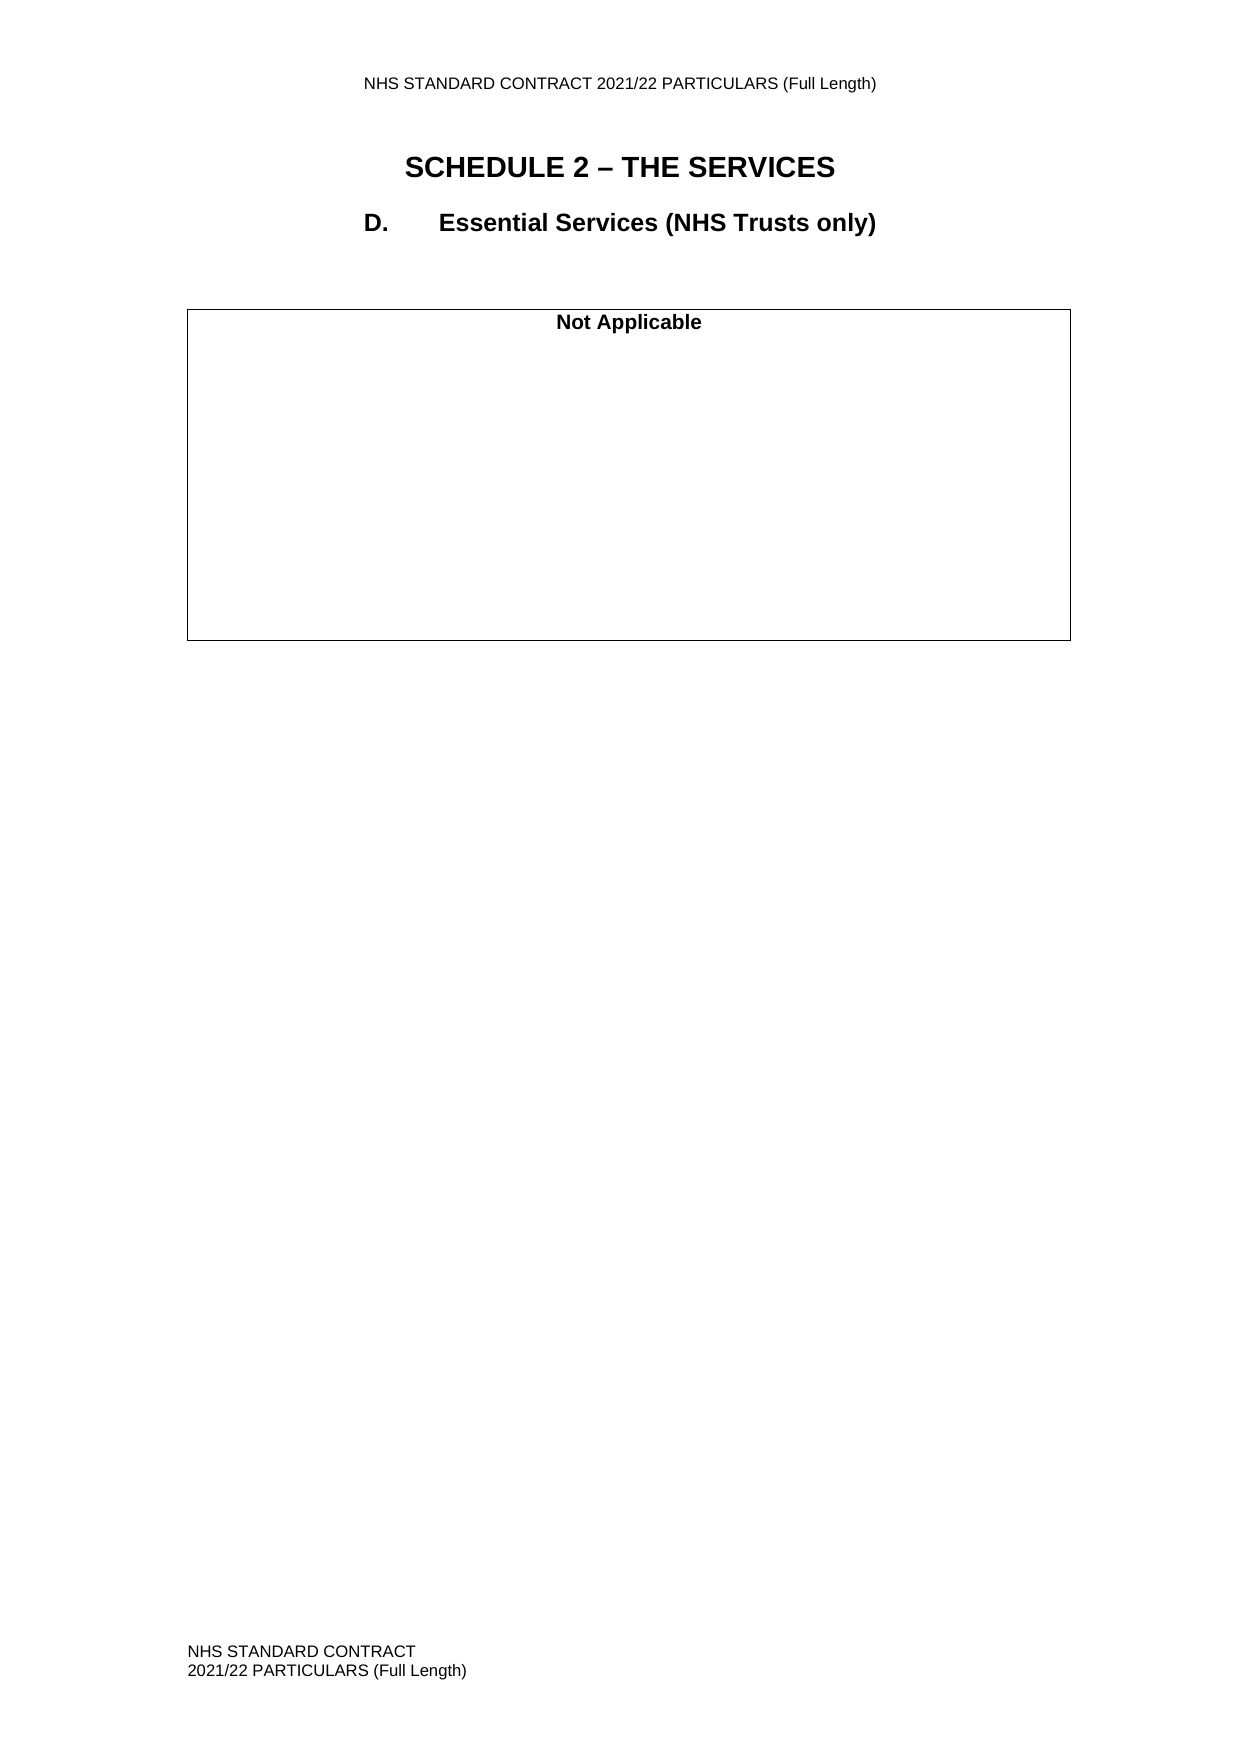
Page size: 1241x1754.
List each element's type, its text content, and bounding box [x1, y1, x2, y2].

table_header Not Applicable [188, 310, 1070, 639]
text SCHEDULE 2 – THE SERVICES [187, 150, 1053, 183]
list Essential Services (NHS Trusts only) [187, 207, 1053, 236]
